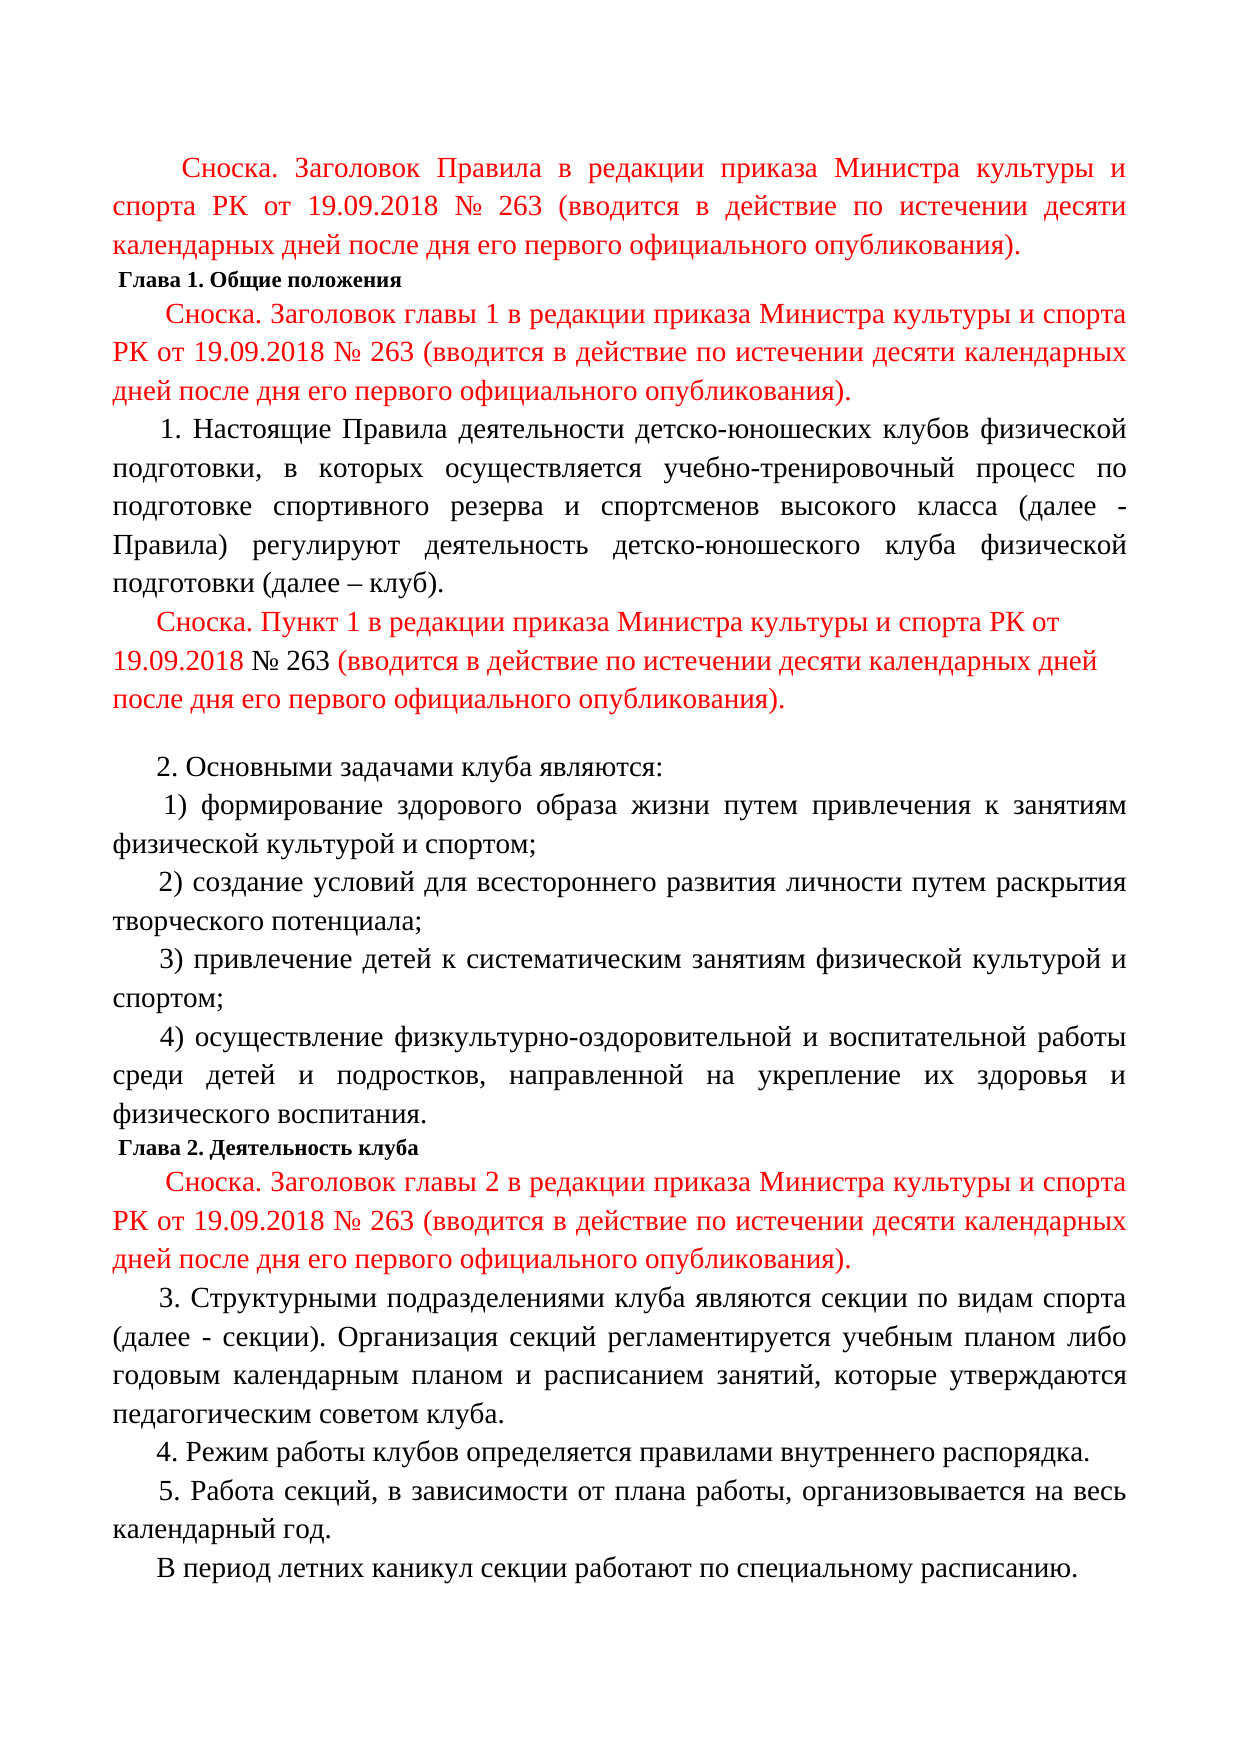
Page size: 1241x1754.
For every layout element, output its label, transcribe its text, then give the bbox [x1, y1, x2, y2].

text 1. Настоящие Правила деятельности детско-юношеских клубов физической подготовки, в которых осуществляется учебно-тренировочный процесс по подготовке спортивного резерва и спортсменов высокого класса (далее - Правила) регулируют деятельность детско-юношеского клуба физической подготовки (далее – клуб). [112, 411, 1128, 599]
text 2) создание условий для всестороннего развития личности путем раскрытия творческого потенциала; [112, 864, 1128, 937]
text В период летних каникул секции работают по специальному расписанию. [112, 1550, 1128, 1583]
text 3) привлечение детей к систематическим занятиям физической культурой и спортом; [112, 942, 1128, 1014]
text Сноска. Пункт 1 в редакции приказа Министра культуры и спорта РК от 19.09.2018 № 263 (вводится в действие по истечении десяти календарных дней после дня его первого официального опубликования). [112, 604, 1128, 745]
text Глава 1. Общие положения [112, 266, 1128, 292]
text 5. Работа секций, в зависимости от плана работы, организовывается на весь календарный год. [112, 1473, 1128, 1545]
text 3. Структурными подразделениями клуба являются секции по видам спорта (далее - секции). Организация секций регламентируется учебным планом либо годовым календарным планом и расписанием занятий, которые утверждаются педагогическим советом клуба. [112, 1280, 1128, 1429]
text 4. Режим работы клубов определяется правилами внутреннего распорядка. [112, 1434, 1128, 1468]
text Сноска. Заголовок главы 1 в редакции приказа Министра культуры и спорта РК от 19.09.2018 № 263 (вводится в действие по истечении десяти календарных дней после дня его первого официального опубликования). [112, 296, 1128, 406]
text Сноска. Заголовок главы 2 в редакции приказа Министра культуры и спорта РК от 19.09.2018 № 263 (вводится в действие по истечении десяти календарных дней после дня его первого официального опубликования). [112, 1164, 1128, 1275]
text 2. Основными задачами клуба являются: [112, 749, 1128, 782]
text 4) осуществление физкультурно-оздоровительной и воспитательной работы среди детей и подростков, направленной на укрепление их здоровья и физического воспитания. [112, 1019, 1128, 1129]
text Сноска. Заголовок Правила в редакции приказа Министра культуры и спорта РК от 19.09.2018 № 263 (вводится в действие по истечении десяти календарных дней после дня его первого официального опубликования). [112, 150, 1128, 261]
text Глава 2. Деятельность клуба [112, 1134, 1128, 1161]
text 1) формирование здорового образа жизни путем привлечения к занятиям физической культурой и спортом; [112, 787, 1128, 859]
